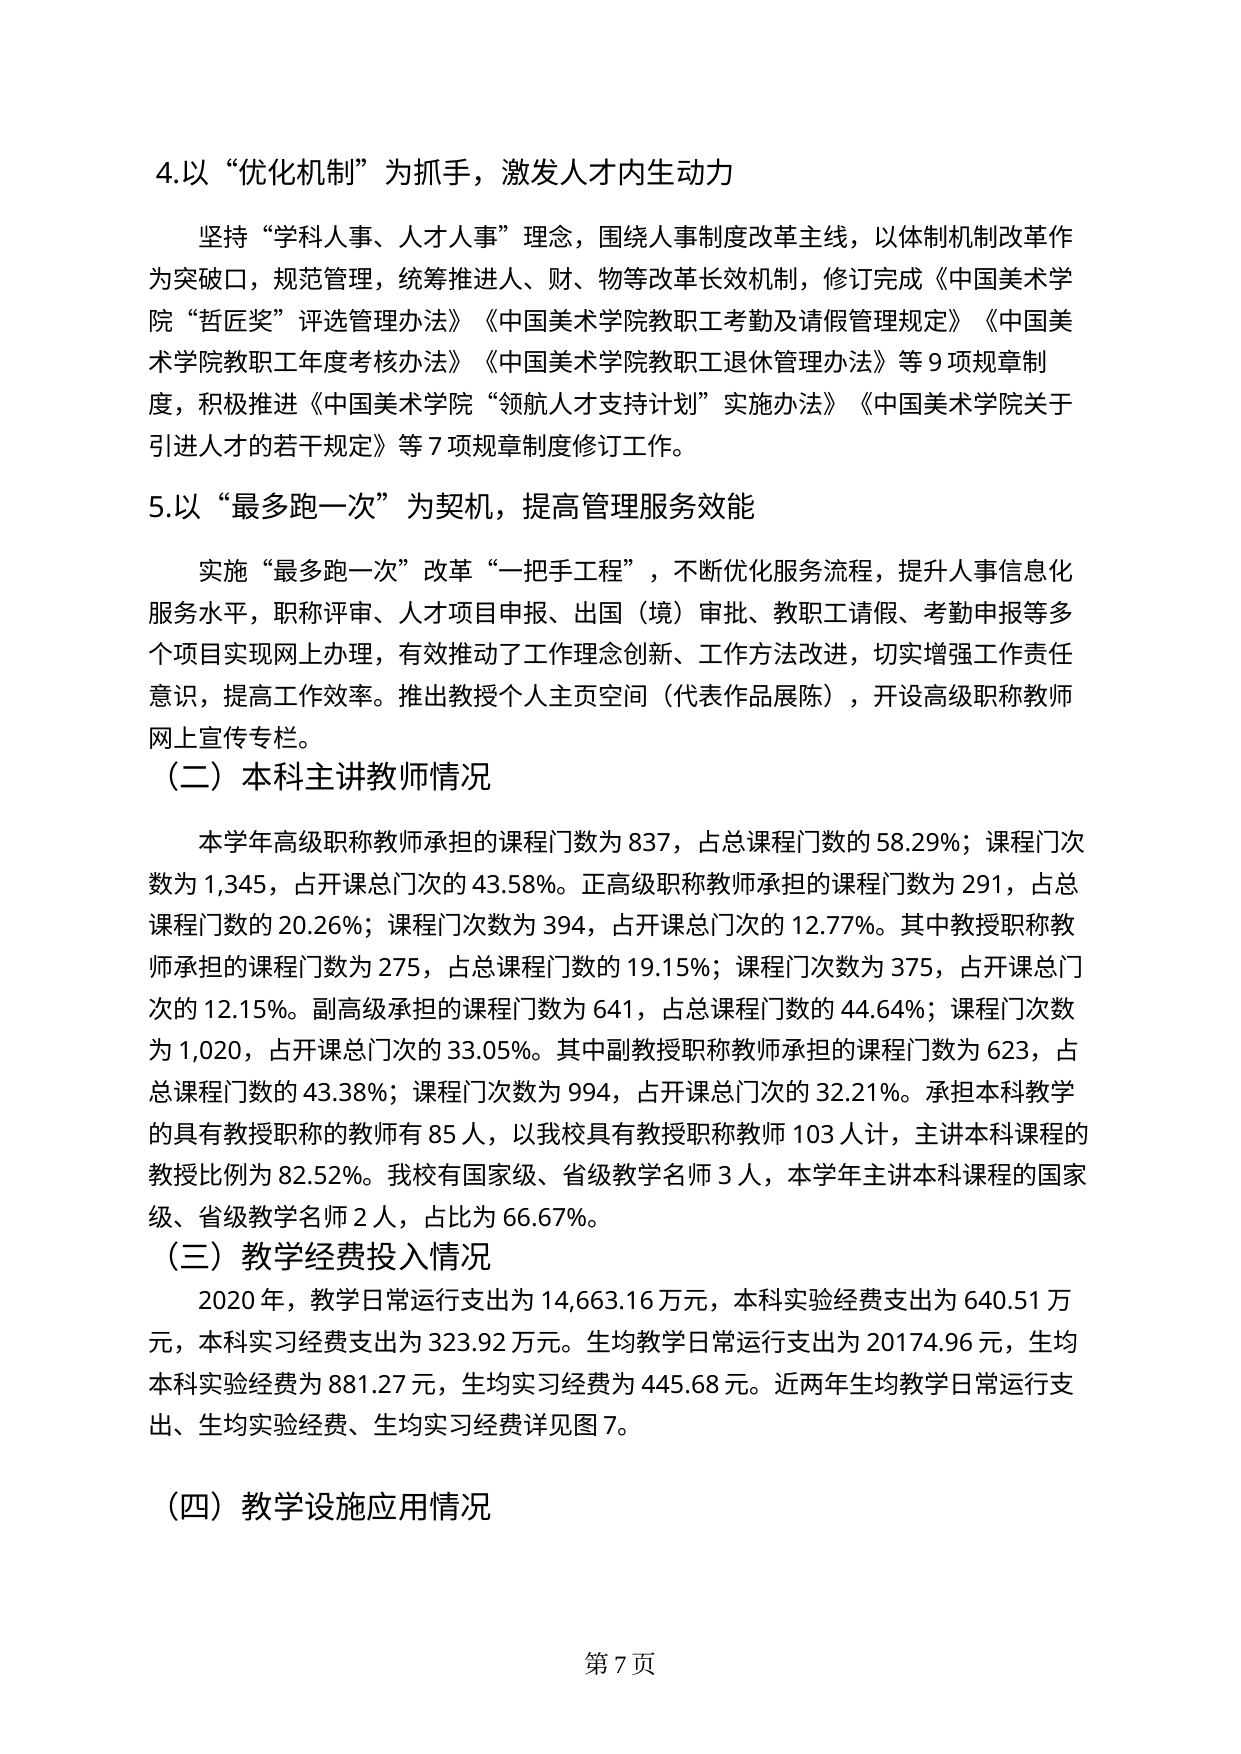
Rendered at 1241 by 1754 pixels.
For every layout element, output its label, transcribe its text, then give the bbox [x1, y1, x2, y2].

text 实施“最多跑一次”改革“一把手工程”，不断优化服务流程，提升人事信息化服务水平，职称评审、人才项目申报、出国（境）审批、教职工请假、考勤申报等多个项目实现网上办理，有效推动了工作理念创新、工作方法改进，切实增强工作责任意识，提高工作效率。推出教授个人主页空间（代表作品展陈），开设高级职称教师网上宣传专栏。 [148, 547, 1092, 756]
text 2020年，教学日常运行支出为14,663.16万元，本科实验经费支出为640.51万元，本科实习经费支出为323.92万元。生均教学日常运行支出为20174.96元，生均本科实验经费为881.27元，生均实习经费为445.68元。近两年生均教学日常运行支出、生均实验经费、生均实习经费详见图7。 [148, 1276, 1092, 1443]
text 本学年高级职称教师承担的课程门数为837，占总课程门数的58.29%；课程门次数为1,345，占开课总门次的43.58%。正高级职称教师承担的课程门数为291，占总课程门数的20.26%；课程门次数为394，占开课总门次的12.77%。其中教授职称教师承担的课程门数为275，占总课程门数的19.15%；课程门次数为375，占开课总门次的12.15%。副高级承担的课程门数为641，占总课程门数的44.64%；课程门次数为1,020，占开课总门次的33.05%。其中副教授职称教师承担的课程门数为623，占总课程门数的43.38%；课程门次数为994，占开课总门次的32.21%。承担本科教学的具有教授职称的教师有85人，以我校具有教授职称教师103人计，主讲本科课程的教授比例为82.52%。我校有国家级、省级教学名师3人，本学年主讲本科课程的国家级、省级教学名师2人，占比为66.67%。 [148, 818, 1092, 1235]
text 坚持“学科人事、人才人事”理念，围绕人事制度改革主线，以体制机制改革作为突破口，规范管理，统筹推进人、财、物等改革长效机制，修订完成《中国美术学院“哲匠奖”评选管理办法》《中国美术学院教职工考勤及请假管理规定》《中国美术学院教职工年度考核办法》《中国美术学院教职工退休管理办法》等9项规章制度，积极推进《中国美术学院“领航人才支持计划”实施办法》《中国美术学院关于引进人才的若干规定》等7项规章制度修订工作。 [148, 213, 1092, 463]
subtitle 4.以“优化机制”为抓手，激发人才内生动力 [148, 150, 1092, 192]
subtitle 5.以“最多跑一次”为契机，提高管理服务效能 [148, 484, 1092, 526]
text （四）教学设施应用情况 [148, 1485, 1092, 1526]
subtitle （二）本科主讲教师情况 [148, 756, 1092, 797]
subtitle （三）教学经费投入情况 [148, 1235, 1092, 1276]
